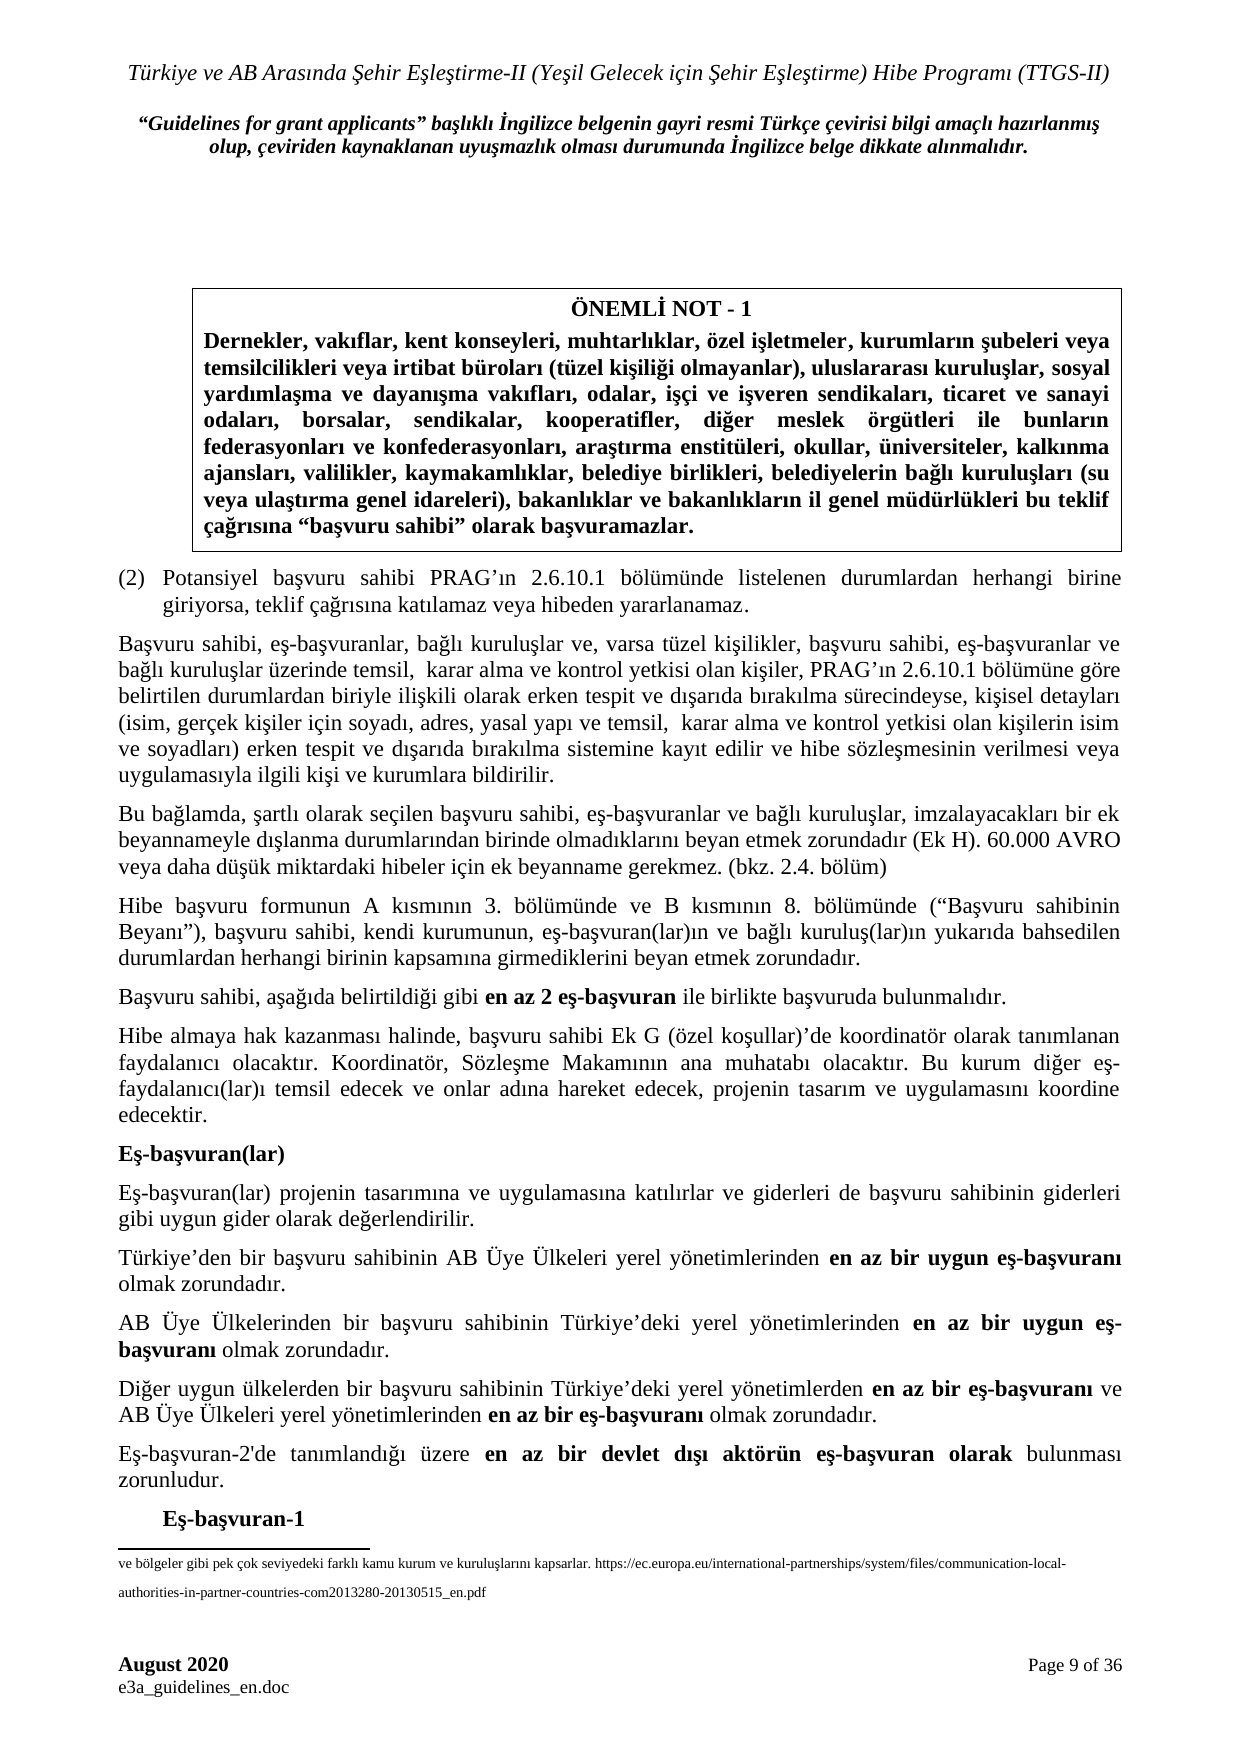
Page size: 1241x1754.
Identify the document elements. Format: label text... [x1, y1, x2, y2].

text (2) Potansiyel başvuru sahibi PRAG’ın 2.6.10.1 bölümünde listelenen durumlardan herhangi birine giriyorsa, teklif çağrısına katılamaz veya hibeden yararlanamaz. [118, 564, 1122, 617]
text Başvuru sahibi, aşağıda belirtildiği gibi en az 2 eş-başvuran ile birlikte başvuruda bulunmalıdır. [118, 983, 1122, 1010]
text Eş-başvuran(lar) [118, 1140, 1122, 1166]
text AB Üye Ülkelerinden bir başvuru sahibinin Türkiye’deki yerel yönetimlerinden en az bir uygun eş-başvuranı olmak zorundadır. [118, 1309, 1122, 1362]
text Bu bağlamda, şartlı olarak seçilen başvuru sahibi, eş-başvuranlar ve bağlı kuruluşlar, imzalayacakları bir ek beyannameyle dışlanma durumlarından birinde olmadıklarını beyan etmek zorundadır (Ek H). 60.000 AVRO veya daha düşük miktardaki hibeler için ek beyanname gerekmez. (bkz. 2.4. bölüm) [118, 800, 1122, 879]
table_header ÖNEMLİ NOT - 1 Dernekler, vakıflar, kent konseyleri, muhtarlıklar, özel işletmeler, kurumların şubeleri veya temsilcilikleri veya irtibat büroları (tüzel kişiliği olmayanlar), uluslararası kuruluşlar, sosyal yardımlaşma ve dayanışma vakıfları, odalar, işçi ve işveren sendikaları, ticaret ve sanayi odaları, borsalar, sendikalar, kooperatifler, diğer meslek örgütleri ile bunların federasyonları ve konfederasyonları, araştırma enstitüleri, okullar, üniversiteler, kalkınma ajansları, valilikler, kaymakamlıklar, belediye birlikleri, belediyelerin bağlı kuruluşları (su veya ulaştırma genel idareleri), bakanlıklar ve bakanlıkların il genel müdürlükleri bu teklif çağrısına “başvuru sahibi” olarak başvuramazlar. [193, 289, 1121, 551]
text Hibe almaya hak kazanması halinde, başvuru sahibi Ek G (özel koşullar)’de koordinatör olarak tanımlanan faydalanıcı olacaktır. Koordinatör, Sözleşme Makamının ana muhatabı olacaktır. Bu kurum diğer eş-faydalanıcı(lar)ı temsil edecek ve onlar adına hareket edecek, projenin tasarım ve uygulamasını koordine edecektir. [118, 1022, 1122, 1128]
text Eş-başvuran-1 [162, 1505, 1122, 1531]
text Başvuru sahibi, eş-başvuranlar, bağlı kuruluşlar ve, varsa tüzel kişilikler, başvuru sahibi, eş-başvuranlar ve bağlı kuruluşlar üzerinde temsil, karar alma ve kontrol yetkisi olan kişiler, PRAG’ın 2.6.10.1 bölümüne göre belirtilen durumlardan biriyle ilişkili olarak erken tespit ve dışarıda bırakılma sürecindeyse, kişisel detayları (isim, gerçek kişiler için soyadı, adres, yasal yapı ve temsil, karar alma ve kontrol yetkisi olan kişilerin isim ve soyadları) erken tespit ve dışarıda bırakılma sistemine kayıt edilir ve hibe sözleşmesinin verilmesi veya uygulamasıyla ilgili kişi ve kurumlara bildirilir. [118, 629, 1122, 788]
text Türkiye’den bir başvuru sahibinin AB Üye Ülkeleri yerel yönetimlerinden en az bir uygun eş-başvuranı olmak zorundadır. [118, 1244, 1122, 1297]
text Eş-başvuran-2'de tanımlandığı üzere en az bir devlet dışı aktörün eş-başvuran olarak bulunması zorunludur. [118, 1440, 1122, 1492]
text Hibe başvuru formunun A kısmının 3. bölümünde ve B kısmının 8. bölümünde (“Başvuru sahibinin Beyanı”), başvuru sahibi, kendi kurumunun, eş-başvuran(lar)ın ve bağlı kuruluş(lar)ın yukarıda bahsedilen durumlardan herhangi birinin kapsamına girmediklerini beyan etmek zorundadır. [118, 892, 1122, 971]
text Diğer uygun ülkelerden bir başvuru sahibinin Türkiye’deki yerel yönetimlerden en az bir eş-başvuranı ve AB Üye Ülkeleri yerel yönetimlerinden en az bir eş-başvuranı olmak zorundadır. [118, 1374, 1122, 1427]
text Eş-başvuran(lar) projenin tasarımına ve uygulamasına katılırlar ve giderleri de başvuru sahibinin giderleri gibi uygun gider olarak değerlendirilir. [118, 1179, 1122, 1232]
